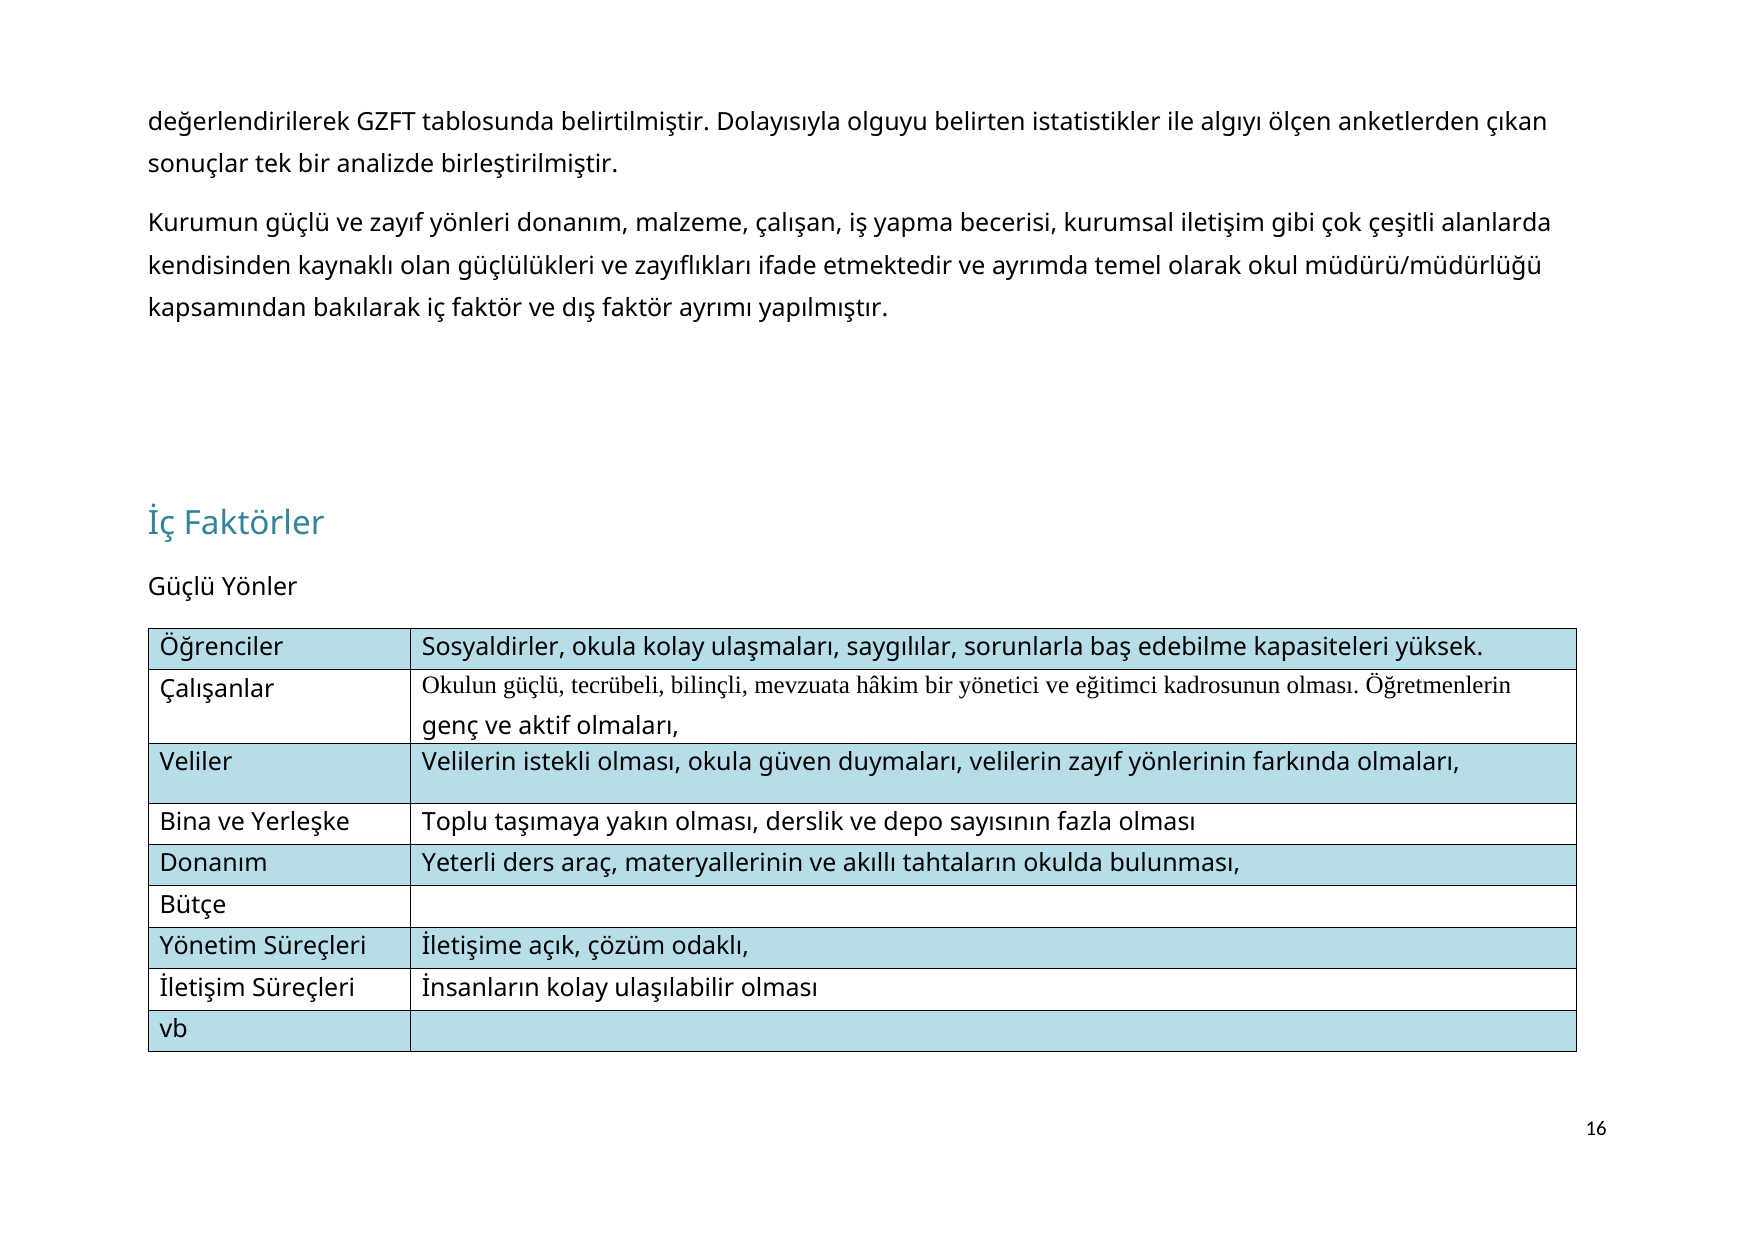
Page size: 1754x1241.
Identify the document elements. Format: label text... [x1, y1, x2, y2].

table_cell Yönetim Süreçleri [149, 928, 410, 968]
table_cell Çalışanlar [149, 670, 410, 743]
table_cell İletişime açık, çözüm odaklı, [411, 928, 1576, 968]
table_cell İnsanların kolay ulaşılabilir olması [411, 969, 1576, 1009]
table_header Sosyaldirler, okula kolay ulaşmaları, saygılılar, sorunlarla baş edebilme kapasiteleri yüksek. [411, 629, 1576, 669]
table_cell Yeterli ders araç, materyallerinin ve akıllı tahtaların okulda bulunması, [411, 845, 1576, 885]
table_cell Bina ve Yerleşke [149, 804, 410, 844]
table_cell Veliler [149, 744, 410, 803]
table_cell [411, 1011, 1576, 1051]
subtitle İç Faktörler [148, 498, 1606, 544]
table_header Öğrenciler [149, 629, 410, 669]
table_cell vb [149, 1011, 410, 1051]
text Kurumun güçlü ve zayıf yönleri donanım, malzeme, çalışan, iş yapma becerisi, kurumsal iletişim gibi çok çeşitli alanlarda kendisinden kaynaklı olan güçlülükleri ve zayıflıkları ifade etmektedir ve ayrımda temel olarak okul müdürü/müdürlüğü kapsamından bakılarak iç faktör ve dış faktör ayrımı yapılmıştır. [148, 205, 1606, 324]
table_cell [411, 886, 1576, 927]
table_cell Donanım [149, 845, 410, 885]
table_cell İletişim Süreçleri [149, 969, 410, 1009]
table_cell Toplu taşımaya yakın olması, derslik ve depo sayısının fazla olması [411, 804, 1576, 844]
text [148, 103, 1606, 180]
table_cell Bütçe [149, 886, 410, 927]
table_cell Okulun güçlü, tecrübeli, bilinçli, mevzuata hâkim bir yönetici ve eğitimci kadrosunun olması. Öğretmenlerin genç ve aktif olmaları, [411, 670, 1576, 743]
text Güçlü Yönler [148, 569, 1606, 603]
table_cell Velilerin istekli olması, okula güven duymaları, velilerin zayıf yönlerinin farkında olmaları, [411, 744, 1576, 803]
